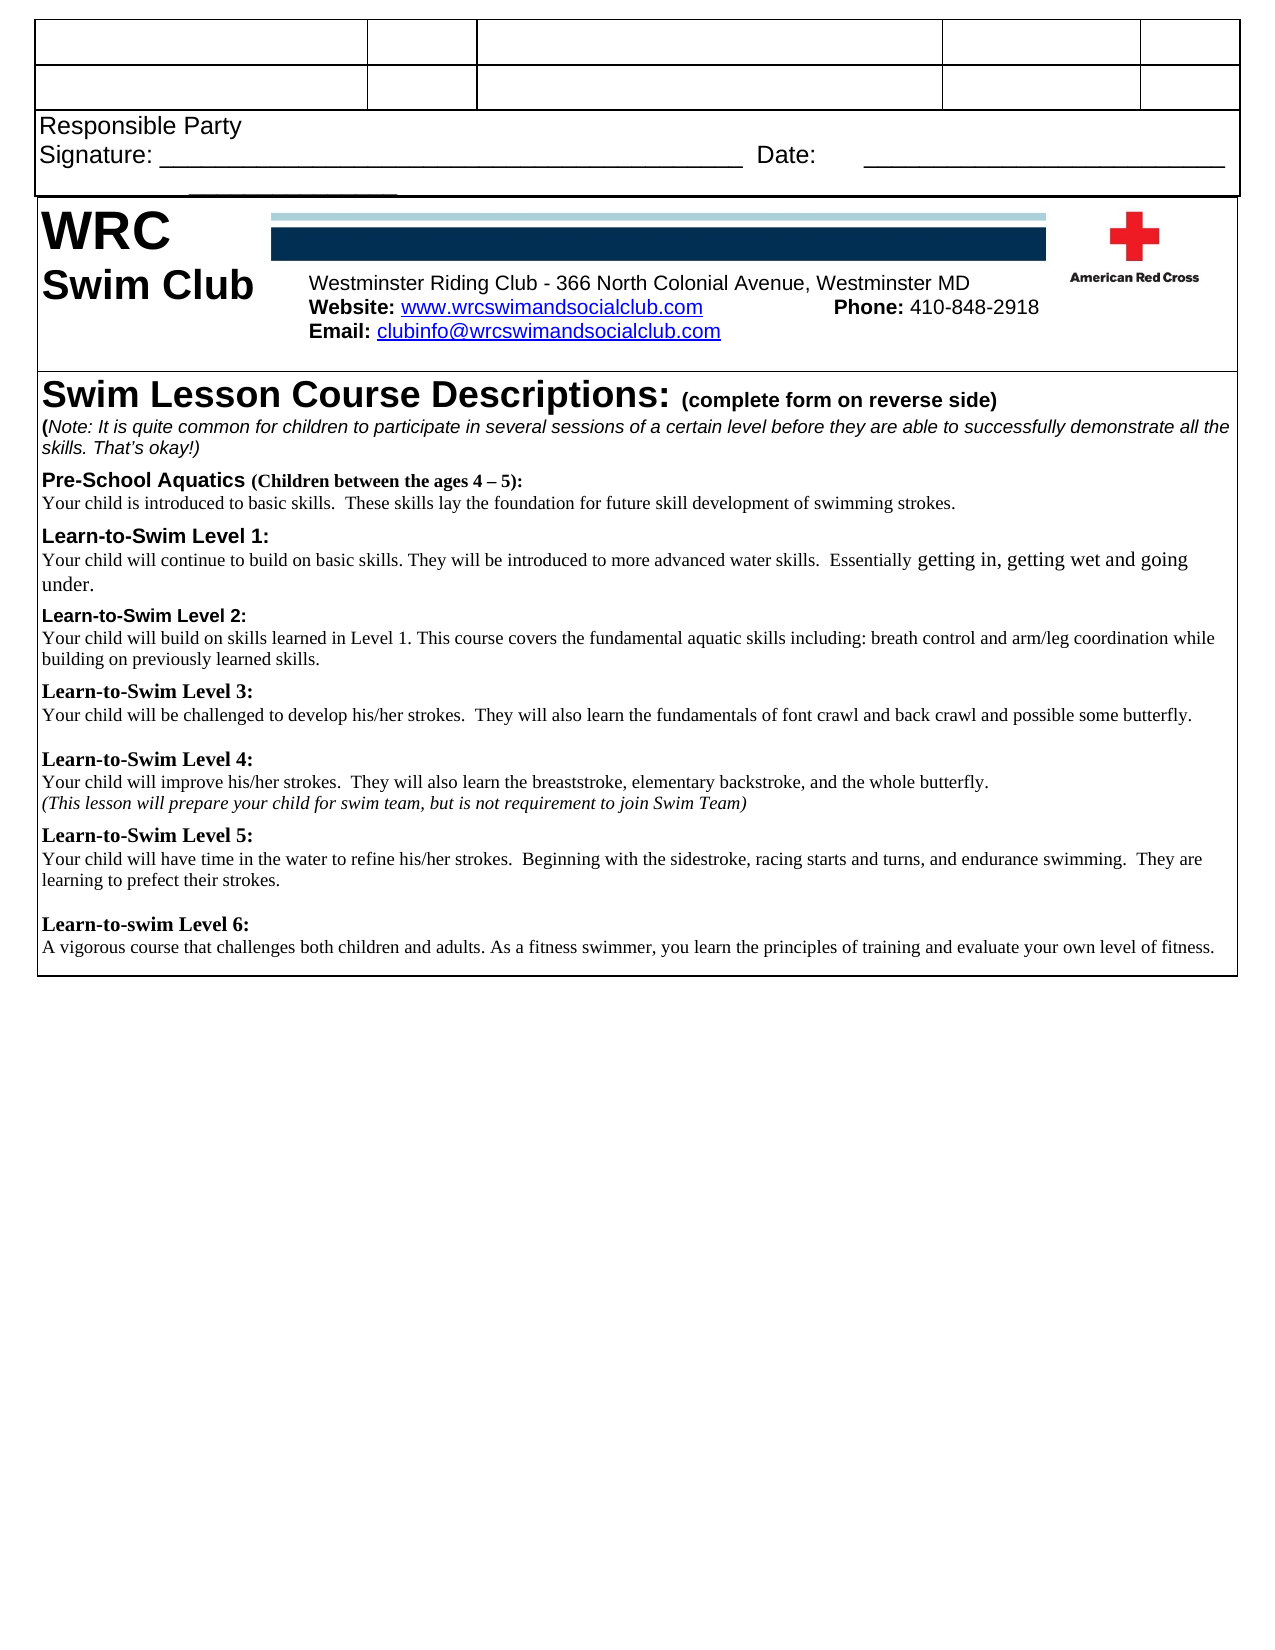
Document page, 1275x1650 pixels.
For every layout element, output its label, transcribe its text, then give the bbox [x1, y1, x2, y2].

table_cell [36, 66, 367, 109]
table_header WRC Swim Club [38, 198, 1237, 371]
table_cell [368, 66, 476, 109]
table_cell [1141, 20, 1239, 64]
table_cell [36, 20, 367, 64]
table_cell [1141, 66, 1239, 109]
table_cell Swim Lesson Course Descriptions: (complete form on reverse side) (Note: It is quite common for children to participate in several sessions of a certain level before they are able to successfully demonstrate all the skills. That’s okay!) Pre-School Aquatics (Children between the ages 4 – 5): Your child is introduced to basic skills. These skills lay the foundation for future skill development of swimming strokes. Learn-to-Swim Level 1: Your child will continue to build on basic skills. They will be introduced to more advanced water skills. Essentially getting in, getting wet and going under. Learn-to-Swim Level 2: Your child will build on skills learned in Level 1. This course covers the fundamental aquatic skills including: breath control and arm/leg coordination while building on previously learned skills. Learn-to-Swim Level 3: Your child will be challenged to develop his/her strokes. They will also learn the fundamentals of font crawl and back crawl and possible some butterfly. Learn-to-Swim Level 4: Your child will improve his/her strokes. They will also learn the breaststroke, elementary backstroke, and the whole butterfly. (This lesson will prepare your child for swim team, but is not requirement to join Swim Team) Learn-to-Swim Level 5: Your child will have time in the water to refine his/her strokes. Beginning with the sidestroke, racing starts and turns, and endurance swimming. They are learning to prefect their strokes. Learn-to-swim Level 6: A vigorous course that challenges both children and adults. As a fitness swimmer, you learn the principles of training and evaluate your own level of fitness. [38, 372, 1237, 975]
table_cell [478, 66, 942, 109]
table_cell [943, 20, 1140, 64]
picture [264, 205, 1203, 287]
table_cell [943, 66, 1140, 109]
table_cell [368, 20, 476, 64]
table_cell [478, 20, 942, 64]
